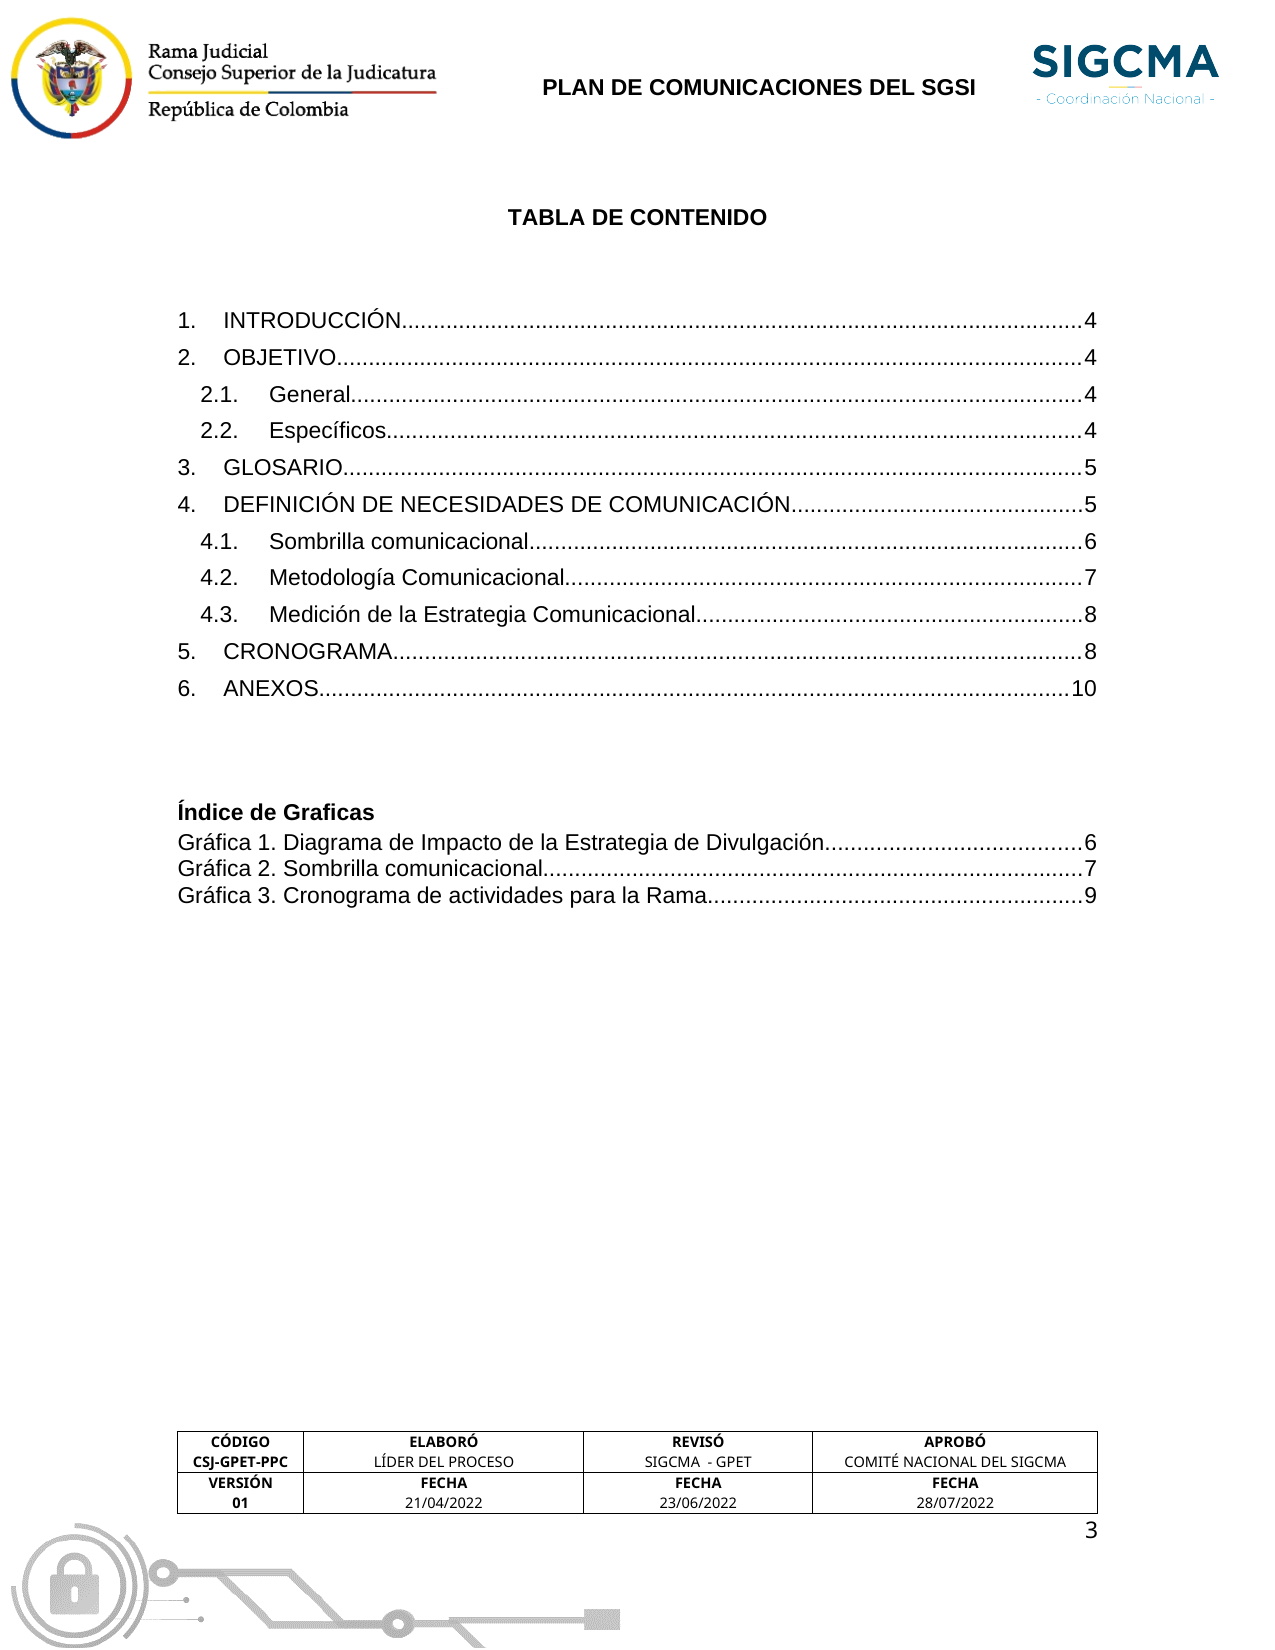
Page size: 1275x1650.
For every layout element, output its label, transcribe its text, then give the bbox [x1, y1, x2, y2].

picture [0, 709, 1266, 1648]
text TABLA DE CONTENIDO [177, 204, 1098, 230]
picture [1199, 56, 1205, 63]
text Índice de Graficas [177, 799, 1098, 825]
text Gráfica 3. Cronograma de actividades para la Rama 9 [177, 882, 1098, 908]
picture [2, 6, 445, 151]
text Gráfica 2. Sombrilla comunicacional 7 [177, 855, 1098, 882]
text Gráfica 1. Diagrama de Impacto de la Estrategia de Divulgación 6 [177, 829, 1098, 855]
picture [1028, 36, 1220, 112]
